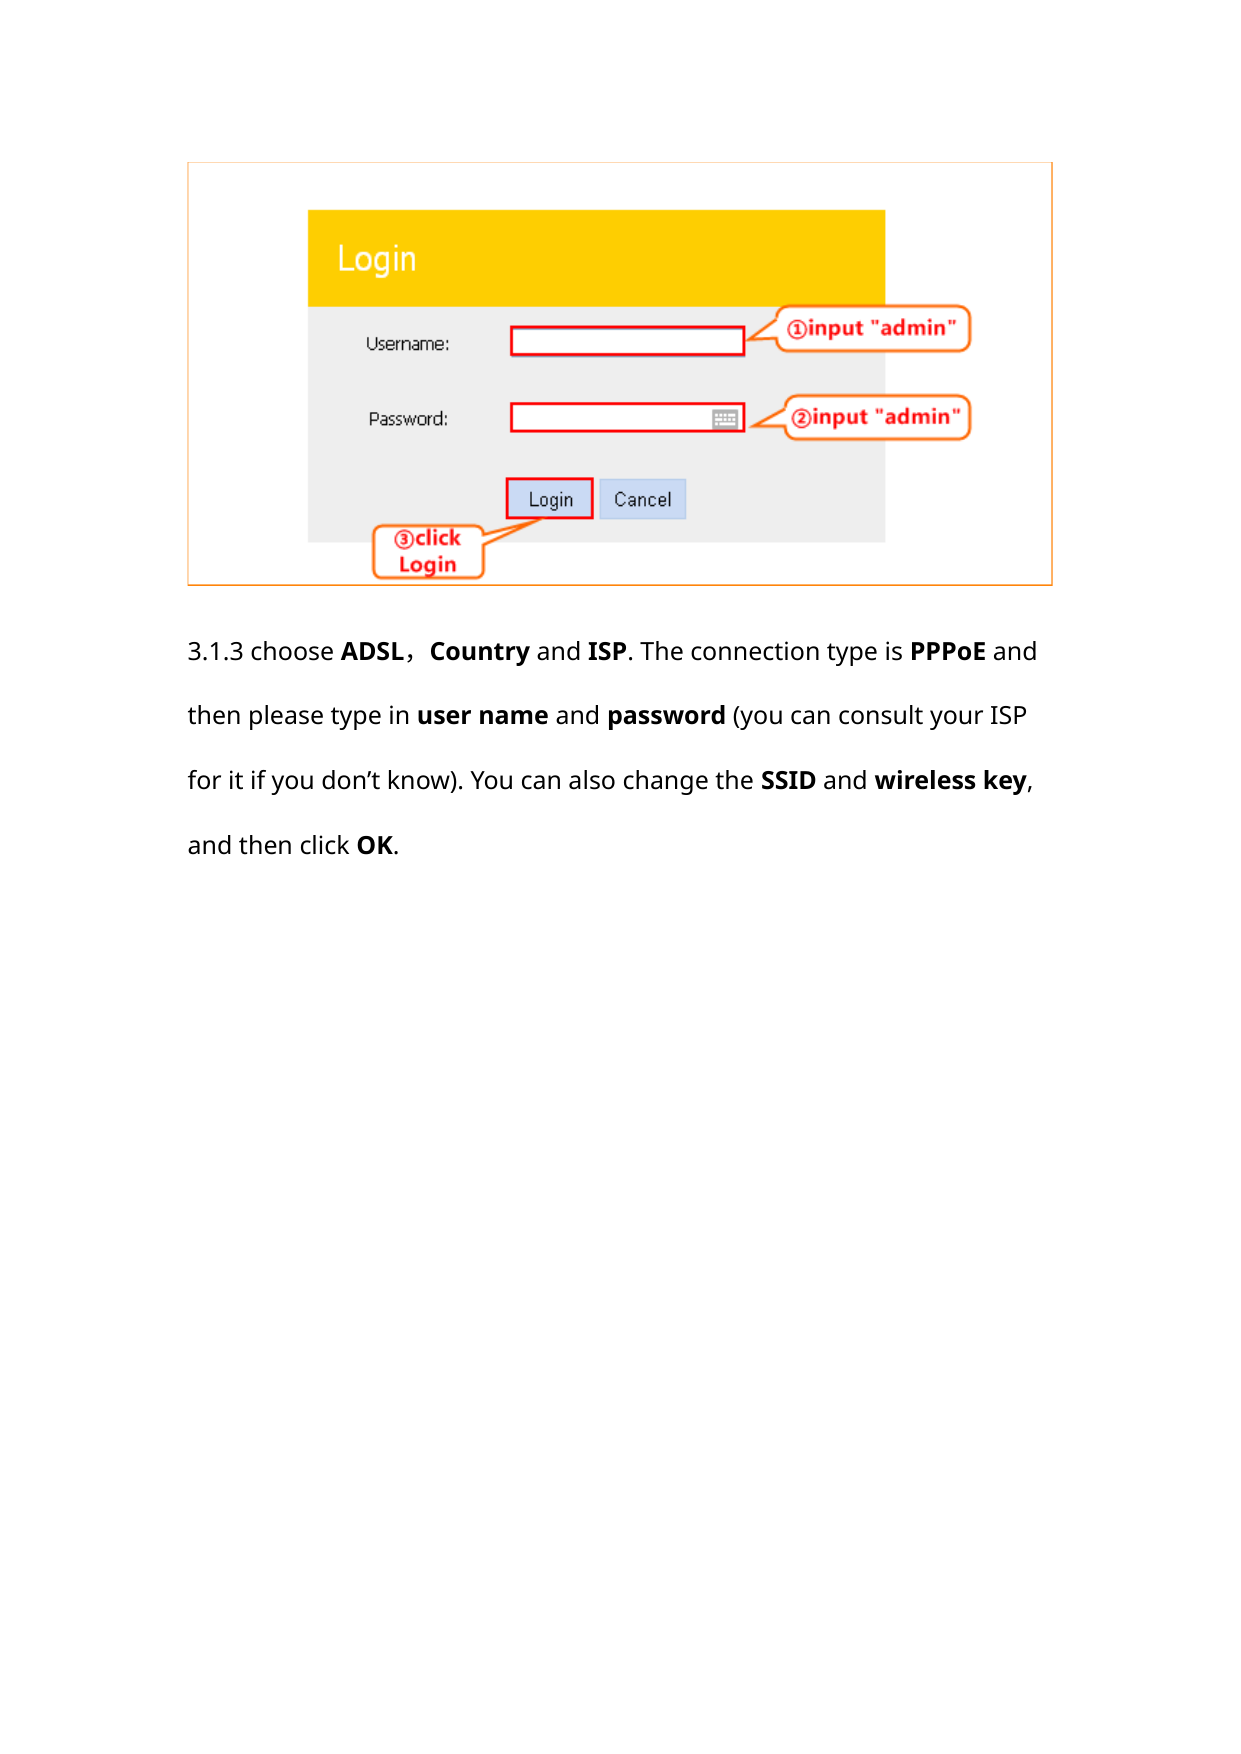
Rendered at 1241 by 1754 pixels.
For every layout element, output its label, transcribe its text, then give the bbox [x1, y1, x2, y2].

text 3.1.3 choose ADSL，Country and ISP. The connection type is PPPoE and then please type in user name and password (you can consult your ISP for it if you don’t know). You can also change the SSID and wireless key, and then click OK. [187, 617, 1053, 877]
picture [187, 162, 1053, 586]
